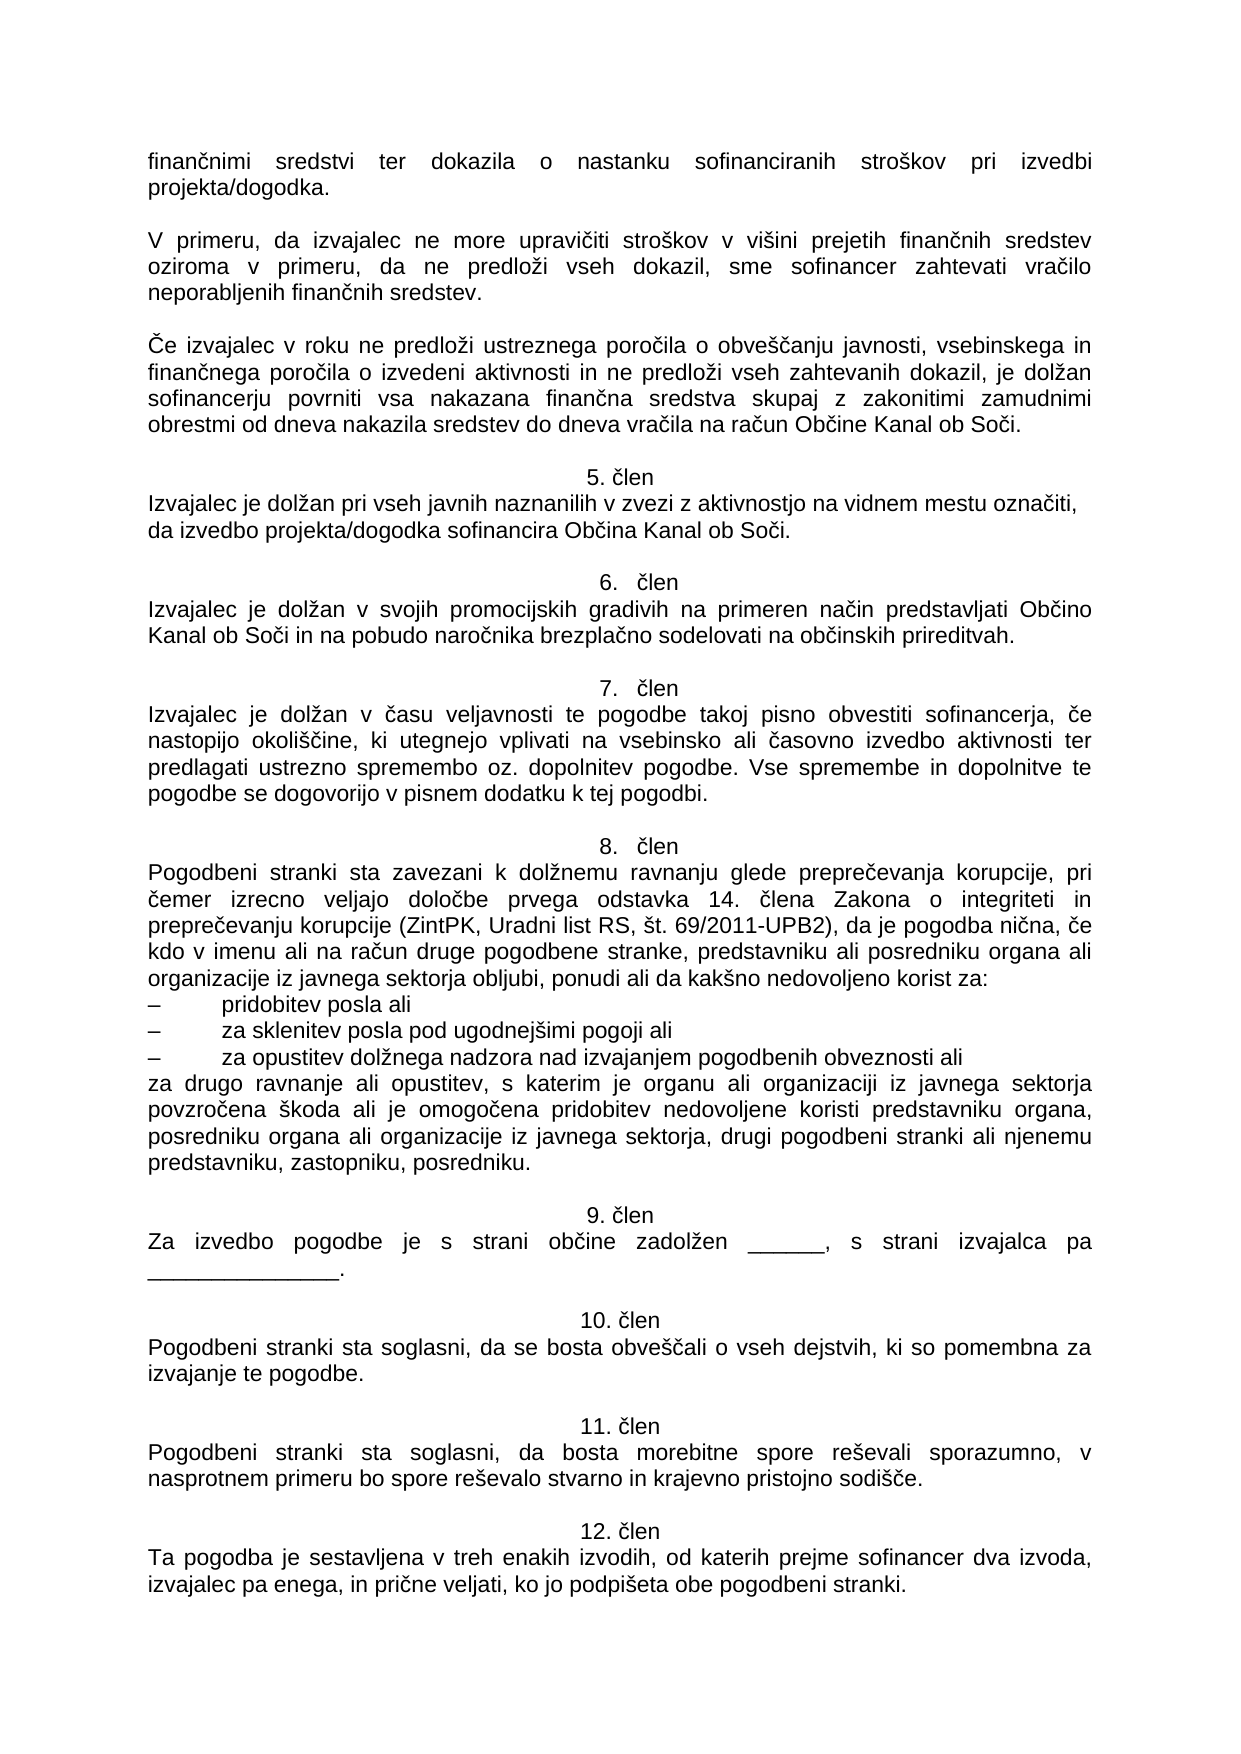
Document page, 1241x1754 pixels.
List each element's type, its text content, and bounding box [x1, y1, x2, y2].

text 10. člen [148, 1307, 1093, 1333]
text za drugo ravnanje ali opustitev, s katerim je organu ali organizaciji iz javnega sektorja povzročena škoda ali je omogočena pridobitev nedovoljene koristi predstavniku organa, posredniku organa ali organizacije iz javnega sektorja, drugi pogodbeni stranki ali njenemu predstavniku, zastopniku, posredniku. [148, 1070, 1093, 1175]
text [148, 148, 1093, 200]
list člen [185, 675, 1093, 701]
list člen [185, 569, 1093, 596]
text Pogodbeni stranki sta soglasni, da se bosta obveščali o vseh dejstvih, ki so pomembna za izvajanje te pogodbe. [148, 1333, 1093, 1386]
text V primeru, da izvajalec ne more upravičiti stroškov v višini prejetih finančnih sredstev oziroma v primeru, da ne predloži vseh dokazil, sme sofinancer zahtevati vračilo neporabljenih finančnih sredstev. [148, 227, 1093, 306]
text 5. člen [148, 464, 1093, 490]
text Če izvajalec v roku ne predloži ustreznega poročila o obveščanju javnosti, vsebinskega in finančnega poročila o izvedeni aktivnosti in ne predloži vseh zahtevanih dokazil, je dolžan sofinancerju povrniti vsa nakazana finančna sredstva skupaj z zakonitimi zamudnimi obrestmi od dneva nakazila sredstev do dneva vračila na račun Občine Kanal ob Soči. [148, 332, 1093, 437]
text 9. člen [148, 1202, 1093, 1228]
text Izvajalec je dolžan v svojih promocijskih gradivih na primeren način predstavljati Občino Kanal ob Soči in na pobudo naročnika brezplačno sodelovati na občinskih prireditvah. [148, 596, 1093, 648]
text Pogodbeni stranki sta soglasni, da bosta morebitne spore reševali sporazumno, v nasprotnem primeru bo spore reševalo stvarno in krajevno pristojno sodišče. [148, 1439, 1093, 1492]
text – za sklenitev posla pod ugodnejšimi pogoji ali [148, 1017, 1093, 1044]
text Pogodbeni stranki sta zavezani k dolžnemu ravnanju glede preprečevanja korupcije, pri čemer izrecno veljajo določbe prvega odstavka 14. člena Zakona o integriteti in preprečevanju korupcije (ZintPK, Uradni list RS, št. 69/2011-UPB2), da je pogodba nična, če kdo v imenu ali na račun druge pogodbene stranke, predstavniku ali posredniku organa ali organizacije iz javnega sektorja obljubi, ponudi ali da kakšno nedovoljeno korist za: [148, 859, 1093, 991]
text – pridobitev posla ali [148, 991, 1093, 1017]
text 12. člen [148, 1518, 1093, 1544]
text – za opustitev dolžnega nadzora nad izvajanjem pogodbenih obveznosti ali [148, 1044, 1093, 1070]
text Ta pogodba je sestavljena v treh enakih izvodih, od katerih prejme sofinancer dva izvoda, izvajalec pa enega, in prične veljati, ko jo podpišeta obe pogodbeni stranki. [148, 1544, 1093, 1597]
text 11. člen [148, 1413, 1093, 1439]
list člen [185, 833, 1093, 859]
text Izvajalec je dolžan v času veljavnosti te pogodbe takoj pisno obvestiti sofinancerja, če nastopijo okoliščine, ki utegnejo vplivati na vsebinsko ali časovno izvedbo aktivnosti ter predlagati ustrezno spremembo oz. dopolnitev pogodbe. Vse spremembe in dopolnitve te pogodbe se dogovorijo v pisnem dodatku k tej pogodbi. [148, 701, 1093, 806]
text Izvajalec je dolžan pri vseh javnih naznanilih v zvezi z aktivnostjo na vidnem mestu označiti, da izvedbo projekta/dogodka sofinancira Občina Kanal ob Soči. [148, 490, 1093, 543]
text Za izvedbo pogodbe je s strani občine zadolžen ______, s strani izvajalca pa _______________. [148, 1228, 1093, 1281]
